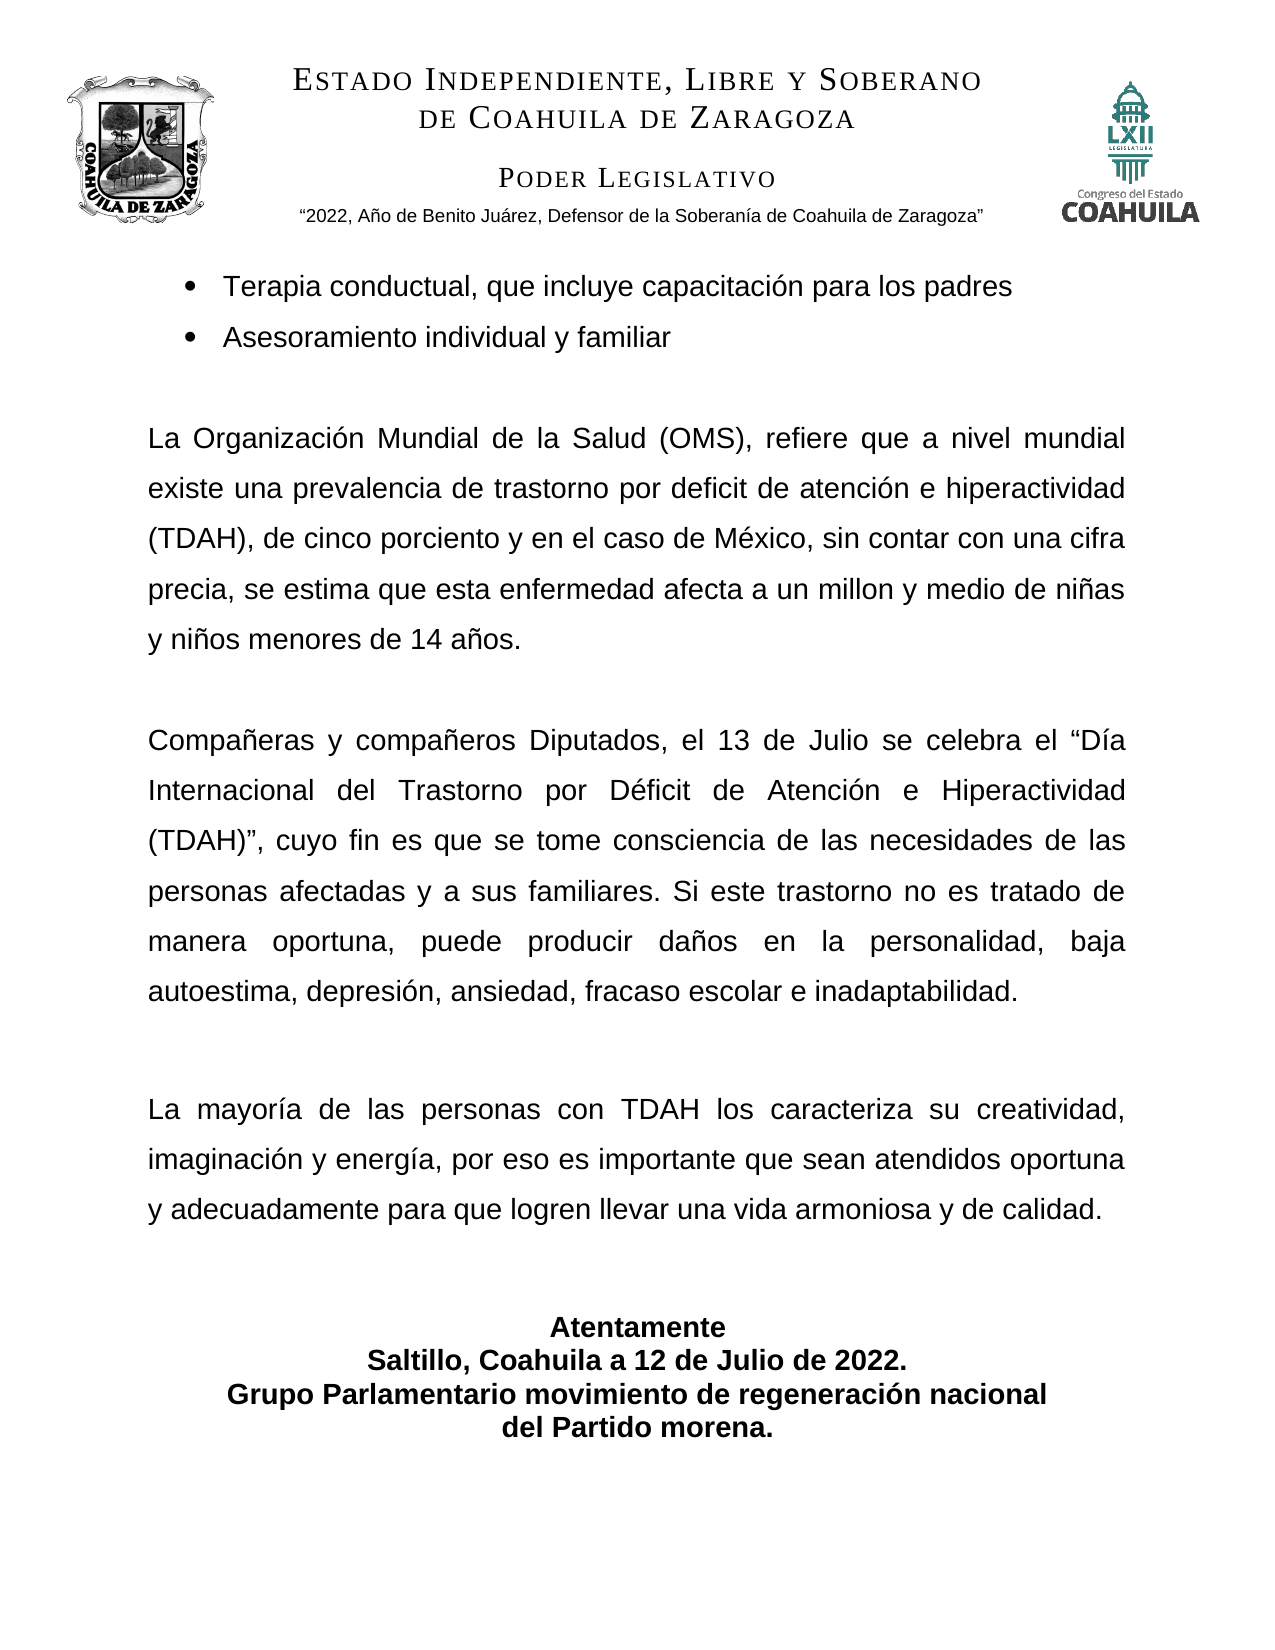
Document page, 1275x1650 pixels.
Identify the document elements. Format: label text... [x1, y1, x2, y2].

text La Organización Mundial de la Salud (OMS), refiere que a nivel mundial existe una prevalencia de trastorno por deficit de atención e hiperactividad (TDAH), de cinco porciento y en el caso de México, sin contar con una cifra precia, se estima que esta enfermedad afecta a un millon y medio de niñas y niños menores de 14 años. [148, 421, 1127, 656]
text Compañeras y compañeros Diputados, el 13 de Julio se celebra el “Día Internacional del Trastorno por Déficit de Atención e Hiperactividad (TDAH)”, cuyo fin es que se tome consciencia de las necesidades de las personas afectadas y a sus familiares. Si este trastorno no es tratado de manera oportuna, puede producir daños en la personalidad, baja autoestima, depresión, ansiedad, fracaso escolar e inadaptabilidad. [148, 723, 1127, 1008]
text Saltillo, Coahuila a 12 de Julio de 2022. [148, 1343, 1127, 1377]
list Terapia conductual, que incluye capacitación para los padres [185, 269, 1127, 303]
text del Partido morena. [148, 1410, 1127, 1444]
text Grupo Parlamentario movimiento de regeneración nacional [148, 1377, 1127, 1410]
picture [1052, 66, 1212, 234]
list Asesoramiento individual y familiar [185, 320, 1127, 354]
picture [66, 76, 215, 223]
text La mayoría de las personas con TDAH los caracteriza su creatividad, imaginación y energía, por eso es importante que sean atendidos oportuna y adecuadamente para que logren llevar una vida armoniosa y de calidad. [148, 1092, 1127, 1226]
text Atentamente [148, 1310, 1127, 1343]
